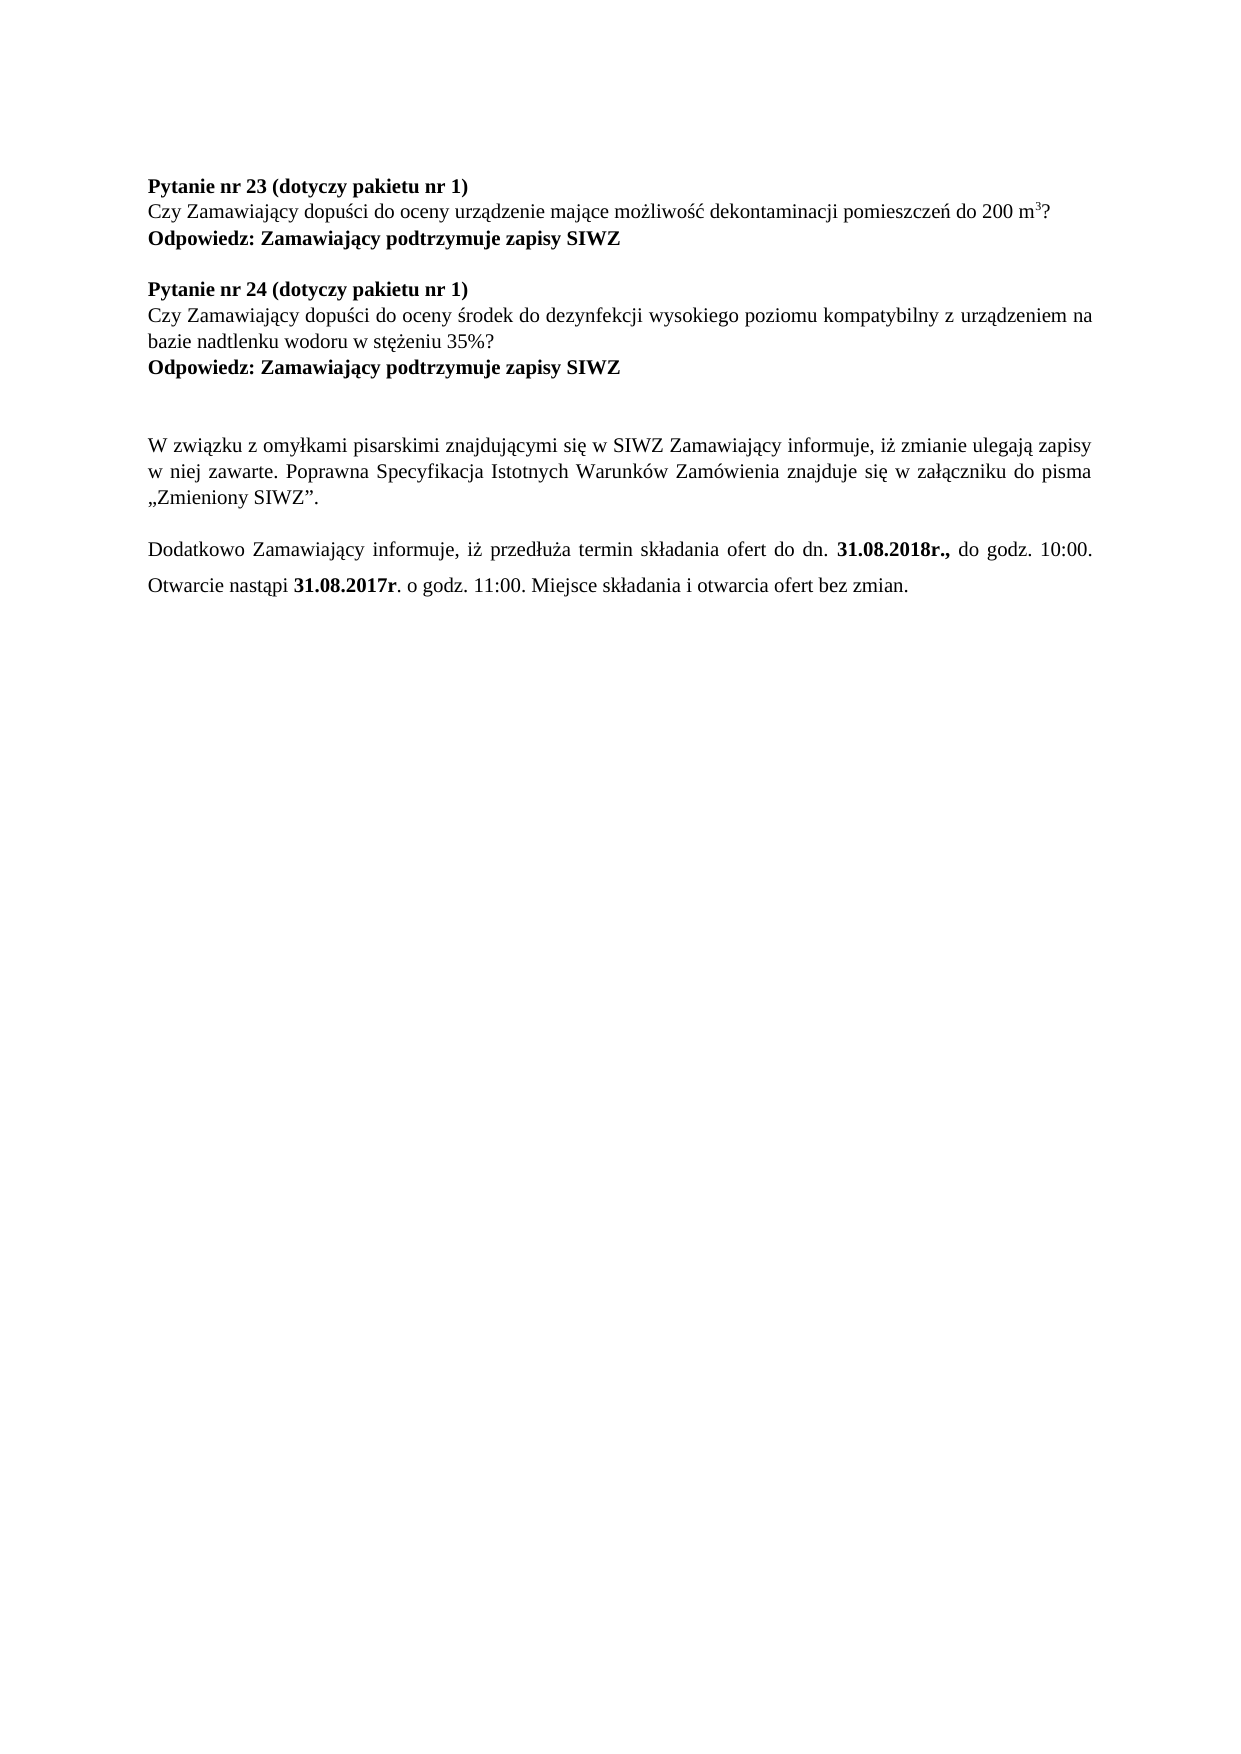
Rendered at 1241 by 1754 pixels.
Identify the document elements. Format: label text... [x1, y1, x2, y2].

text Pytanie nr 24 (dotyczy pakietu nr 1) [148, 277, 1093, 301]
text Dodatkowo Zamawiający informuje, iż przedłuża termin składania ofert do dn. 31.08.2018r., do godz. 10:00. Otwarcie nastąpi 31.08.2017r. o godz. 11:00. Miejsce składania i otwarcia ofert bez zmian. [148, 537, 1093, 597]
text Odpowiedz: Zamawiający podtrzymuje zapisy SIWZ [148, 355, 1093, 379]
text Pytanie nr 23 (dotyczy pakietu nr 1) [148, 173, 1093, 198]
text W związku z omyłkami pisarskimi znajdującymi się w SIWZ Zamawiający informuje, iż zmianie ulegają zapisy w niej zawarte. Poprawna Specyfikacja Istotnych Warunków Zamówienia znajduje się w załączniku do pisma „Zmieniony SIWZ”. [148, 433, 1093, 509]
text Czy Zamawiający dopuści do oceny środek do dezynfekcji wysokiego poziomu kompatybilny z urządzeniem na bazie nadtlenku wodoru w stężeniu 35%? [148, 303, 1093, 353]
text Czy Zamawiający dopuści do oceny urządzenie mające możliwość dekontaminacji pomieszczeń do 200 m3? [148, 199, 1093, 223]
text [148, 225, 1093, 249]
